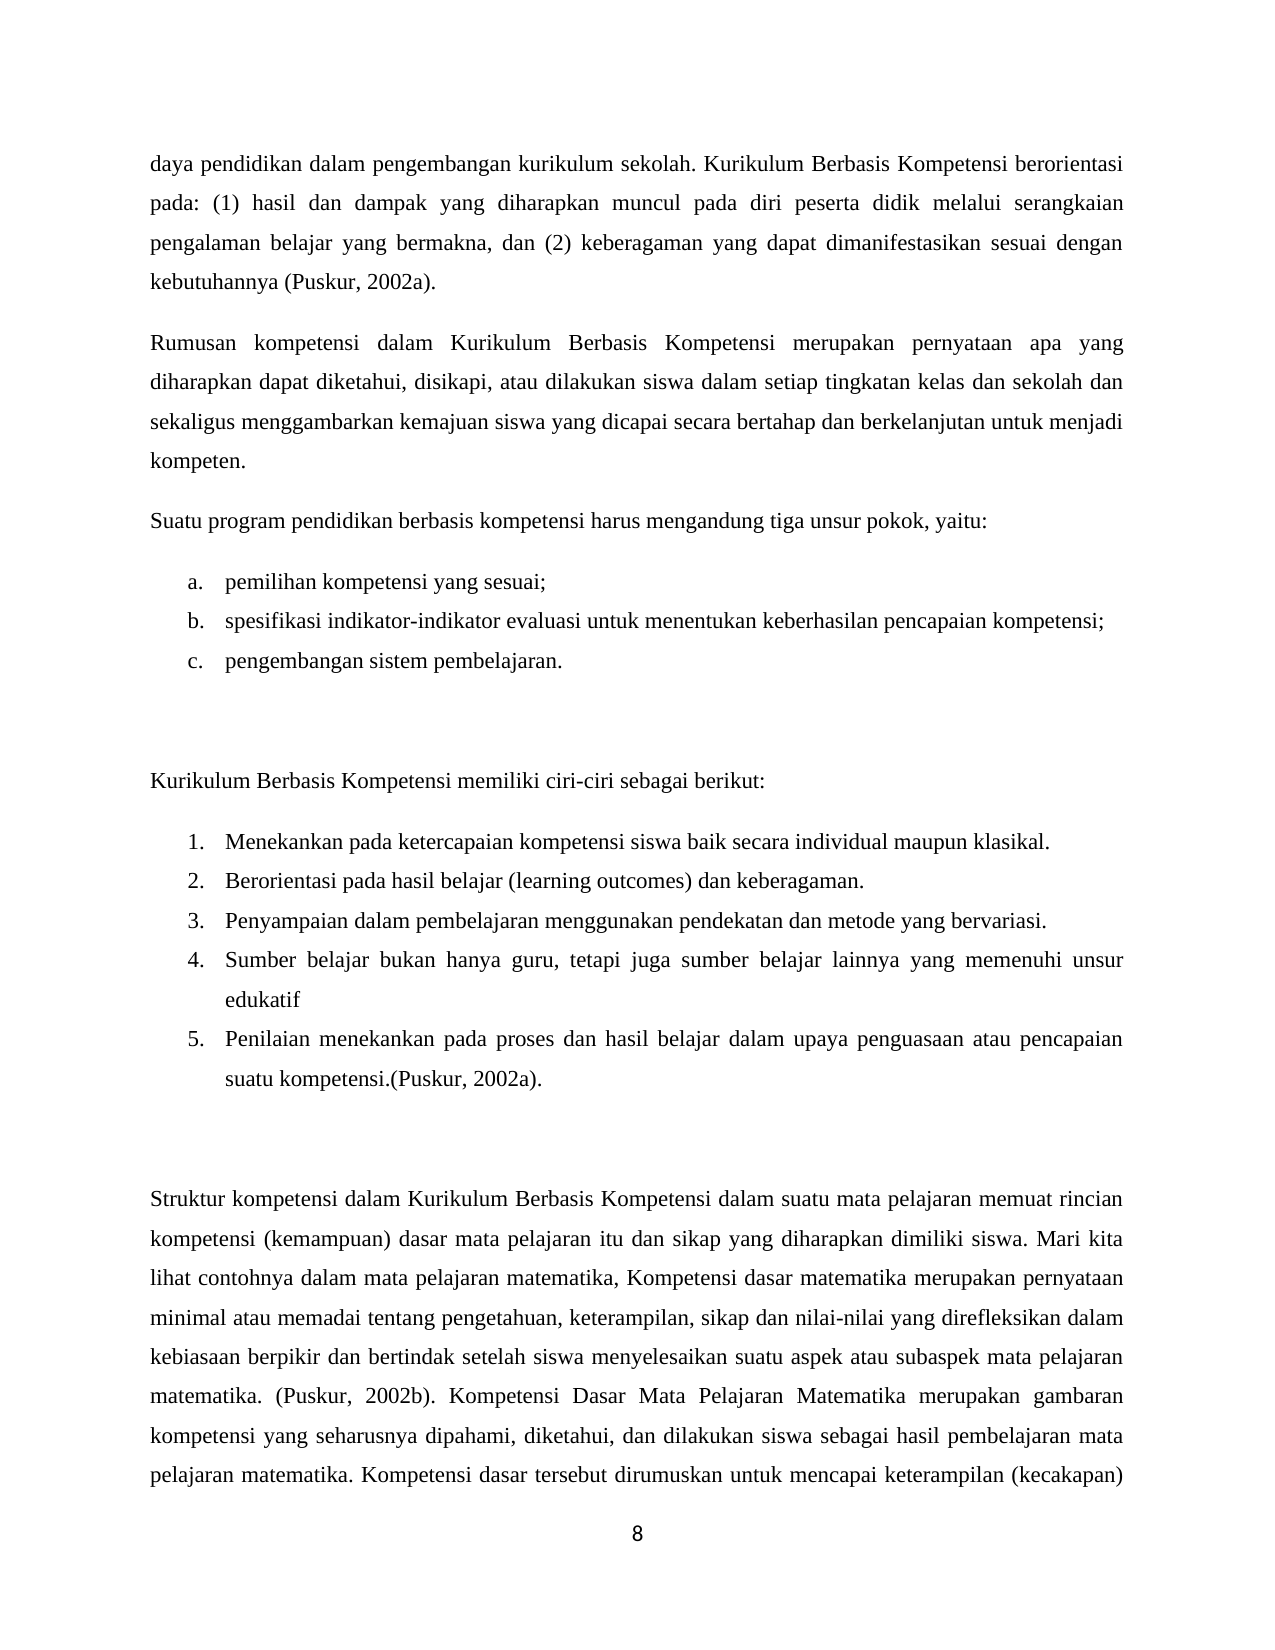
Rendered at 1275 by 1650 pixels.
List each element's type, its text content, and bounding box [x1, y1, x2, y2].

list spesifikasi indikator-indikator evaluasi untuk menentukan keberhasilan pencapaian kompetensi; [187, 607, 1125, 634]
list Penyampaian dalam pembelajaran menggunakan pendekatan dan metode yang bervariasi. [187, 907, 1125, 933]
list Menekankan pada ketercapaian kompetensi siswa baik secara individual maupun klasikal. [187, 828, 1125, 854]
text Rumusan kompetensi dalam Kurikulum Berbasis Kompetensi merupakan pernyataan apa yang diharapkan dapat diketahui, disikapi, atau dilakukan siswa dalam setiap tingkatan kelas dan sekolah dan sekaligus menggambarkan kemajuan siswa yang dicapai secara bertahap dan berkelanjutan untuk menjadi kompeten. [150, 329, 1125, 473]
text Suatu program pendidikan berbasis kompetensi harus mengandung tiga unsur pokok, yaitu: [150, 507, 1125, 534]
list Sumber belajar bukan hanya guru, tetapi juga sumber belajar lainnya yang memenuhi unsur edukatif [187, 946, 1125, 1012]
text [150, 150, 1125, 295]
list Berorientasi pada hasil belajar (learning outcomes) dan keberagaman. [187, 867, 1125, 893]
text Kurikulum Berbasis Kompetensi memiliki ciri-ciri sebagai berikut: [150, 767, 1125, 794]
list Penilaian menekankan pada proses dan hasil belajar dalam upaya penguasaan atau pencapaian suatu kompetensi.(Puskur, 2002a). [187, 1025, 1125, 1091]
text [150, 1185, 1125, 1488]
list pemilihan kompetensi yang sesuai; [187, 568, 1125, 594]
list pengembangan sistem pembelajaran. [187, 647, 1125, 673]
